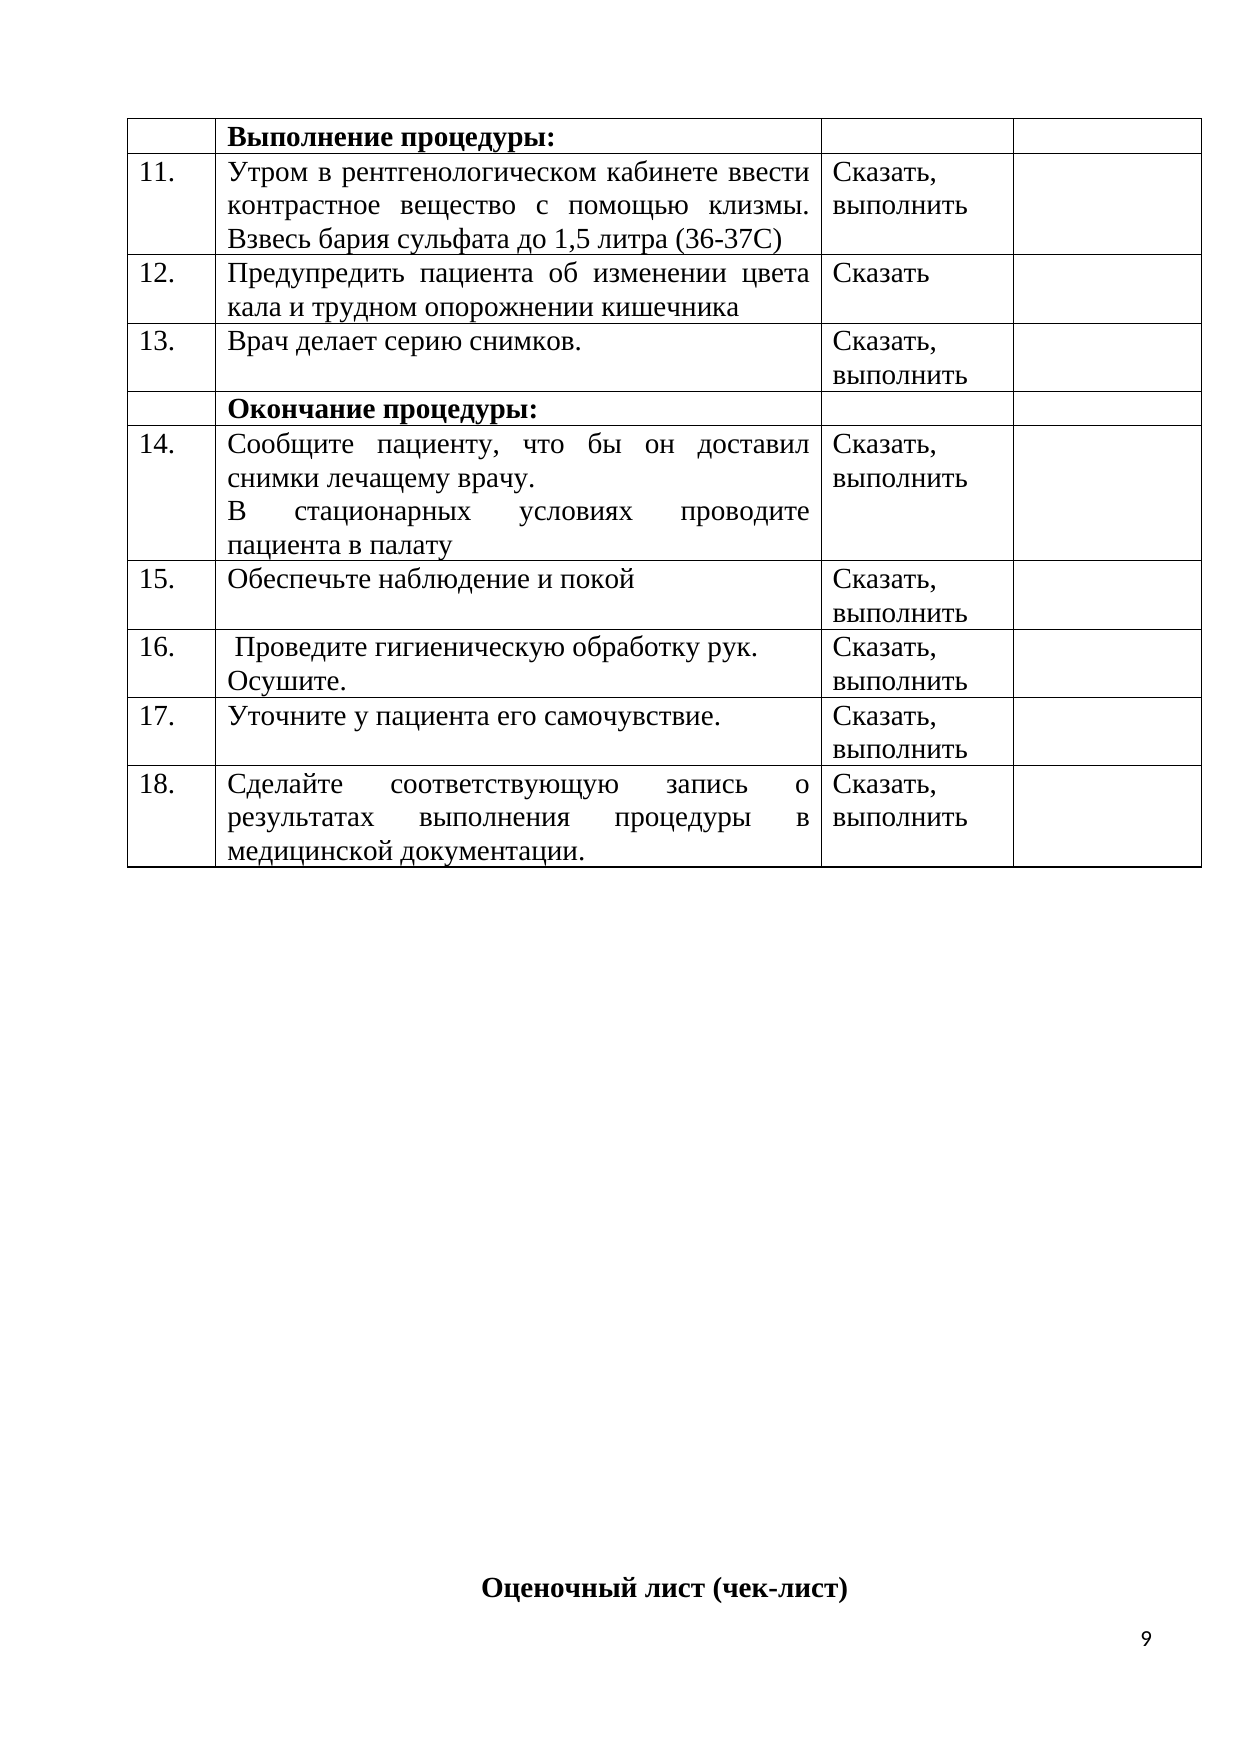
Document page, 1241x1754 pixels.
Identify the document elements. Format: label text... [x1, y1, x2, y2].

table_cell [822, 119, 1013, 153]
table_cell [1014, 630, 1201, 697]
table_cell Сказать, выполнить [822, 766, 1013, 866]
table_cell [1014, 324, 1201, 391]
table_cell Сказать [822, 255, 1013, 322]
table_cell [1014, 154, 1201, 254]
table_cell 18. [128, 766, 215, 866]
table_cell Сделайте соответствующую запись о результатах выполнения процедуры в медицинской документации. [216, 766, 821, 866]
table_cell Сказать, выполнить [822, 154, 1013, 254]
table_cell [1014, 255, 1201, 322]
table_cell [128, 119, 215, 153]
table_cell 13. [128, 324, 215, 391]
table_cell [822, 392, 1013, 425]
table_cell Сообщите пациенту, что бы он доставил снимки лечащему врачу. В стационарных условиях проводите пациента в палату [216, 426, 821, 560]
table_cell 14. [128, 426, 215, 560]
table_cell Обеспечьте наблюдение и покой [216, 561, 821, 628]
table_cell [1014, 392, 1201, 425]
table_cell Утром в рентгенологическом кабинете ввести контрастное вещество с помощью клизмы. Взвесь бария сульфата до 1,5 литра (36-37С) [216, 154, 821, 254]
table_cell [1014, 119, 1201, 153]
table_cell [1014, 561, 1201, 628]
table_cell [1014, 698, 1201, 765]
table_cell Уточните у пациента его самочувствие. [216, 698, 821, 765]
table_cell Сказать, выполнить [822, 561, 1013, 628]
table_cell 15. [128, 561, 215, 628]
table_cell 12. [128, 255, 215, 322]
table_cell [1014, 766, 1201, 866]
text Оценочный лист (чек-лист) [177, 1571, 1152, 1604]
table_cell 17. [128, 698, 215, 765]
table_cell Окончание процедуры: [216, 392, 821, 425]
table_cell Предупредить пациента об изменении цвета кала и трудном опорожнении кишечника [216, 255, 821, 322]
table_cell Проведите гигиеническую обработку рук. Осушите. [216, 630, 821, 697]
table_cell [1014, 426, 1201, 560]
table_cell Сказать, выполнить [822, 324, 1013, 391]
table_cell 11. [128, 154, 215, 254]
table_cell Выполнение процедуры: [216, 119, 821, 153]
table_cell [128, 392, 215, 425]
table_cell Сказать, выполнить [822, 698, 1013, 765]
table_cell Сказать, выполнить [822, 426, 1013, 560]
table_cell Сказать, выполнить [822, 630, 1013, 697]
table_cell 16. [128, 630, 215, 697]
table_cell Врач делает серию снимков. [216, 324, 821, 391]
